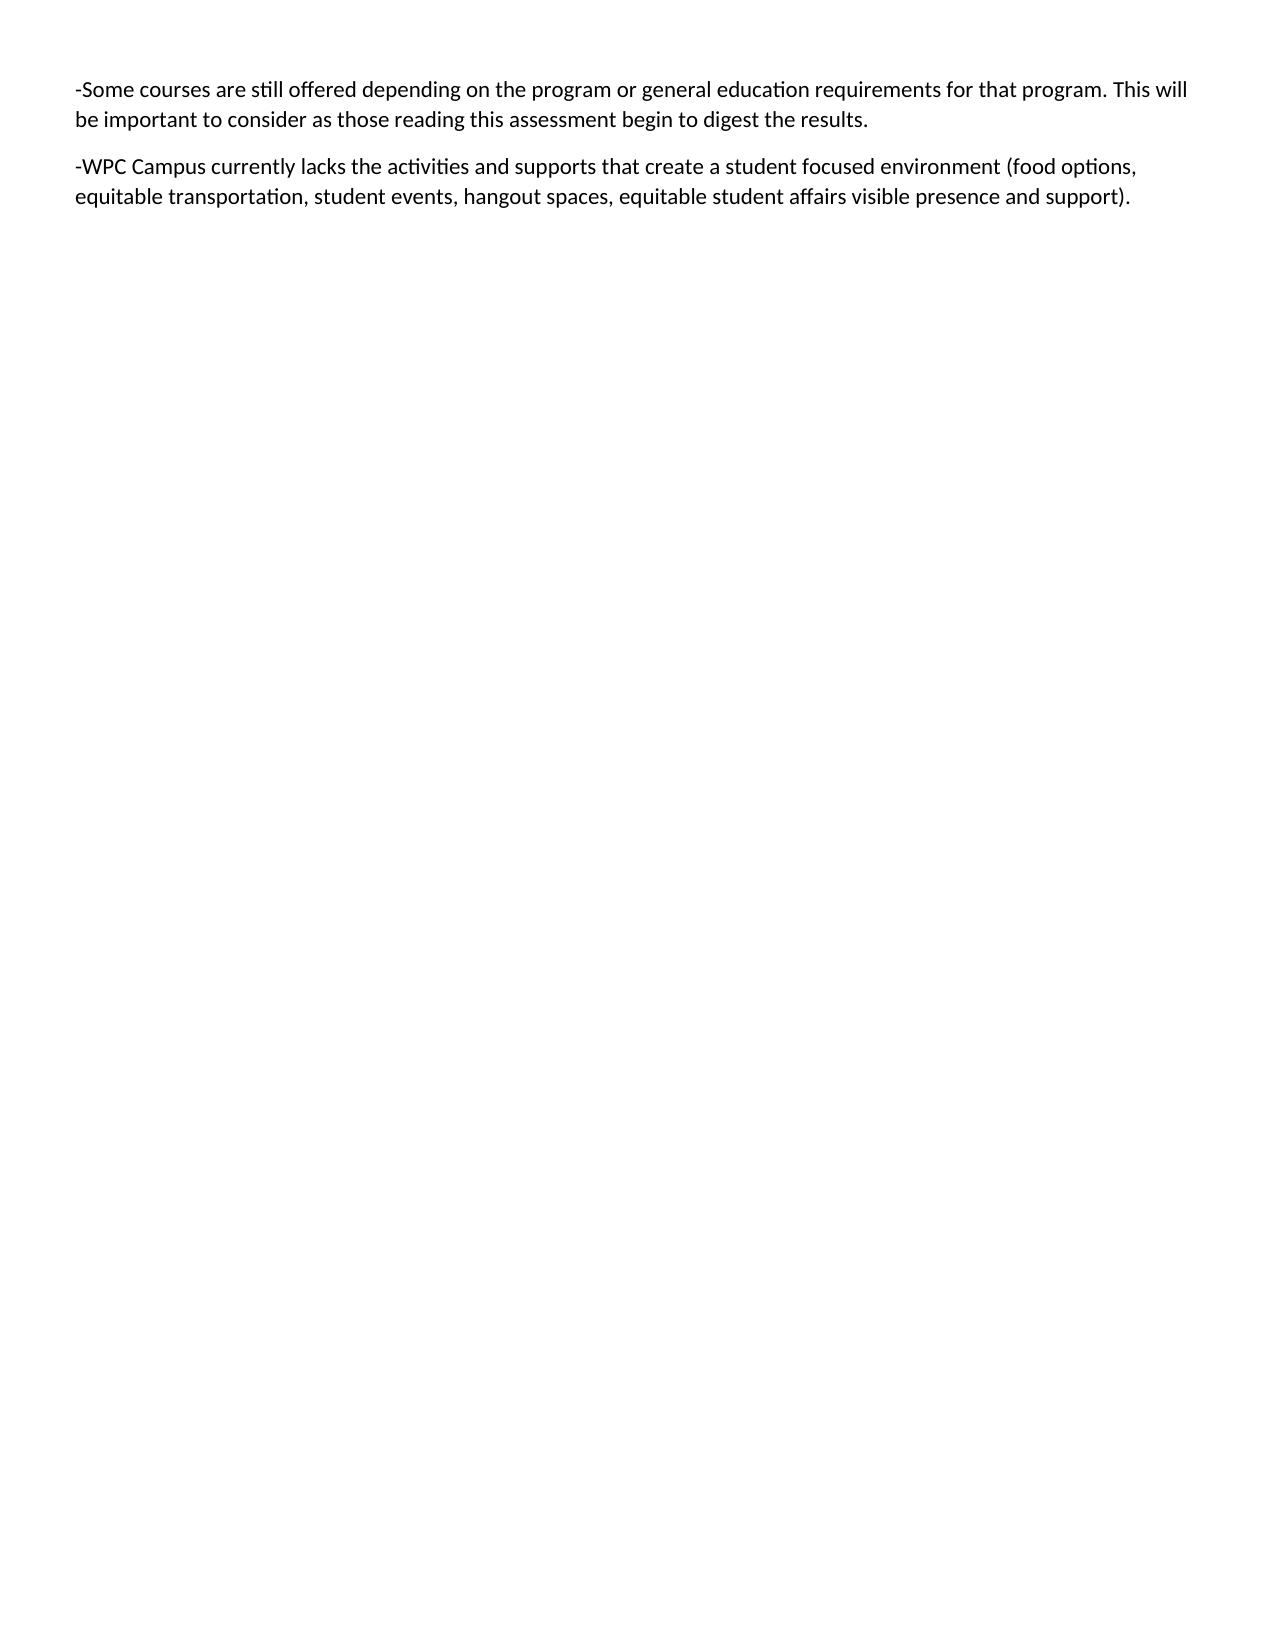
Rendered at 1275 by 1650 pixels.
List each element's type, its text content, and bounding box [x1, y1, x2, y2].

text -Some courses are still offered depending on the program or general education requirements for that program. This will be important to consider as those reading this assessment begin to digest the results. [75, 75, 1200, 133]
text -WPC Campus currently lacks the activities and supports that create a student focused environment (food options, equitable transportation, student events, hangout spaces, equitable student affairs visible presence and support). [75, 152, 1200, 210]
